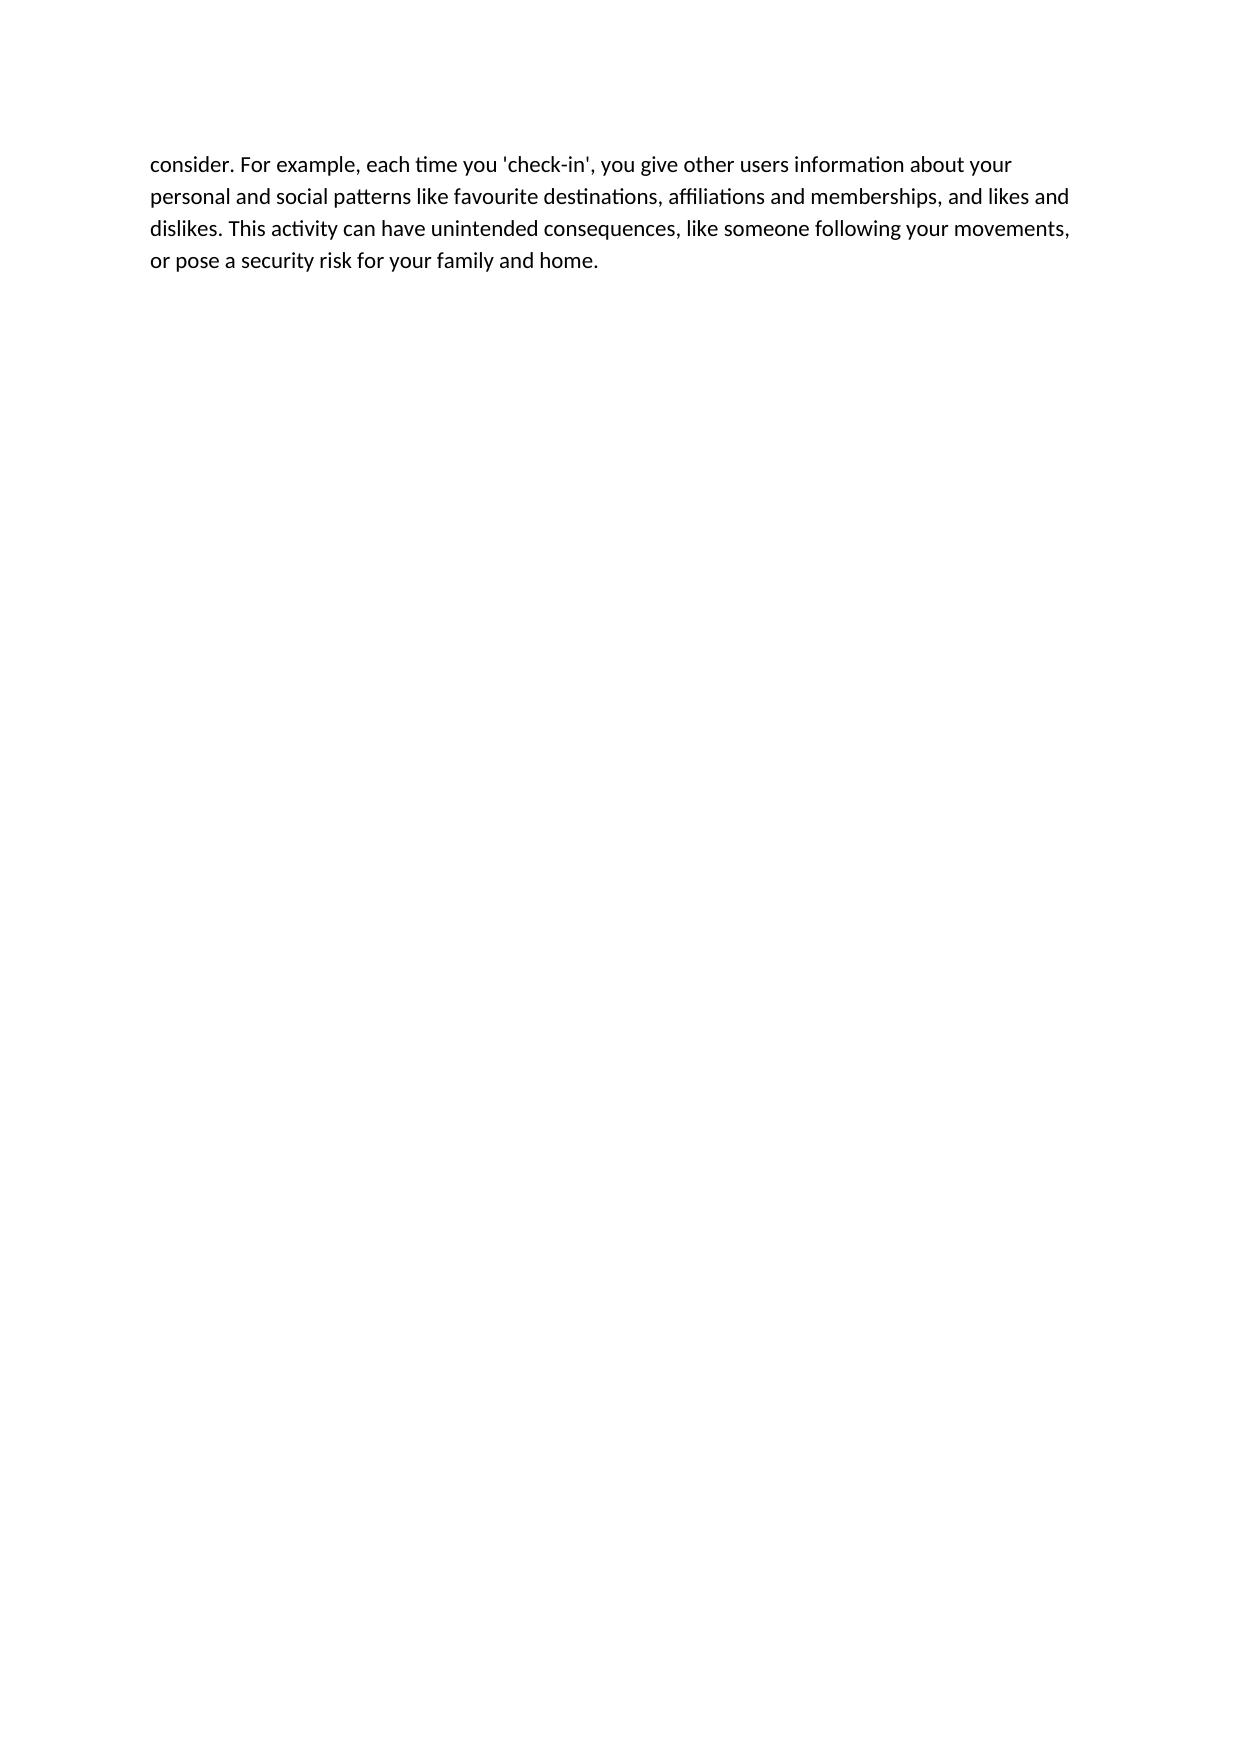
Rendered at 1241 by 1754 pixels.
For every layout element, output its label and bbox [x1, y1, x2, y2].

text [150, 150, 1090, 274]
